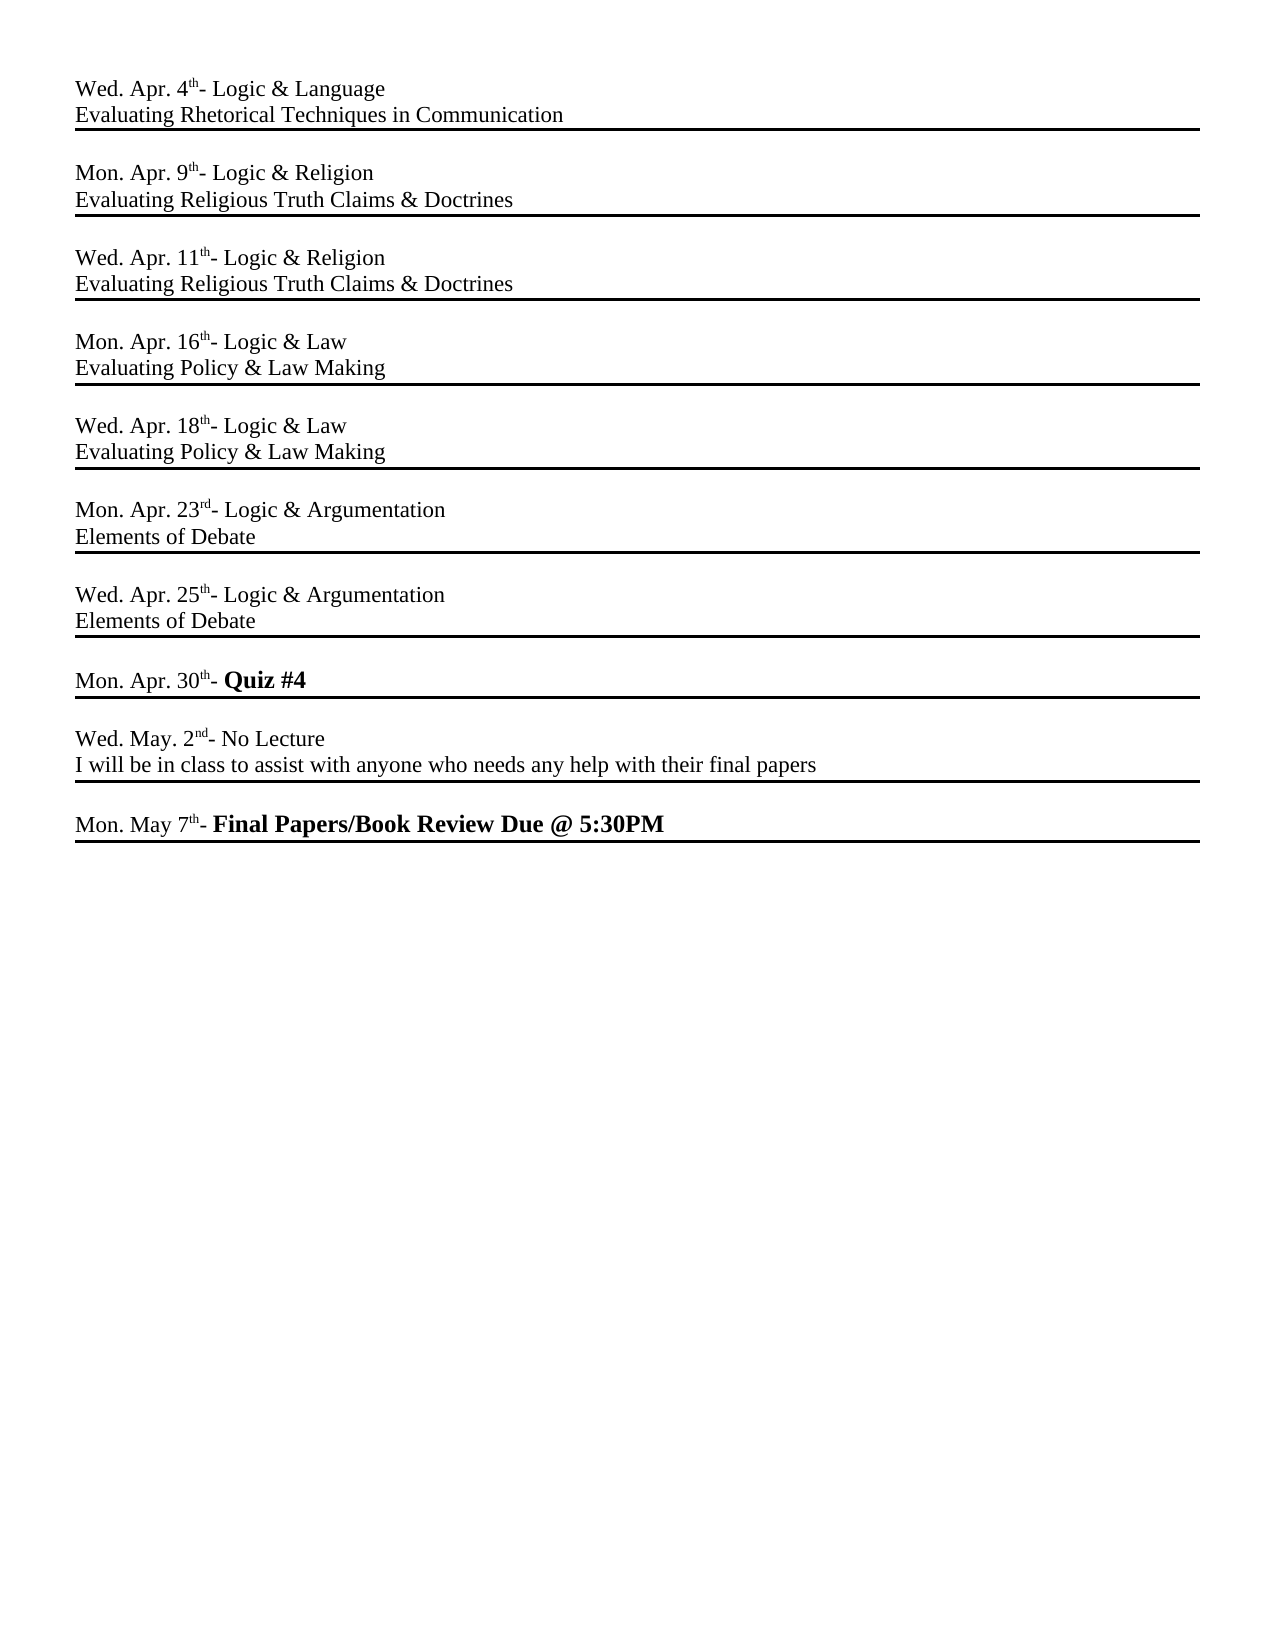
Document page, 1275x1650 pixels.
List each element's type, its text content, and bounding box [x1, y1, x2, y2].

text Elements of Debate [75, 523, 1200, 551]
text Evaluating Rhetorical Techniques in Communication [75, 101, 1200, 128]
text Evaluating Policy & Law Making [75, 354, 1200, 383]
text Mon. May 7th- Final Papers/Book Review Due @ 5:30PM [75, 809, 1200, 840]
text Wed. Apr. 25th- Logic & Argumentation [75, 581, 1200, 607]
text Evaluating Policy & Law Making [75, 438, 1200, 467]
text Wed. Apr. 18th- Logic & Law [75, 412, 1200, 438]
text Mon. Apr. 9th- Logic & Religion [75, 159, 1200, 180]
text Mon. Apr. 16th- Logic & Law [75, 328, 1200, 354]
text Wed. Apr. 4th- Logic & Language [75, 75, 1200, 101]
text Wed. May. 2nd- No Lecture [75, 725, 1200, 752]
text Wed. Apr. 11th- Logic & Religion [75, 243, 1200, 270]
text Mon. Apr. 30th- Quiz #4 [75, 665, 1200, 696]
text Evaluating Religious Truth Claims & Doctrines [75, 270, 1200, 298]
text I will be in class to assist with anyone who needs any help with their final papers [75, 752, 1200, 780]
text Evaluating Religious Truth Claims & Doctrines [75, 180, 1200, 214]
text Elements of Debate [75, 607, 1200, 635]
text Mon. Apr. 23rd- Logic & Argumentation [75, 496, 1200, 523]
